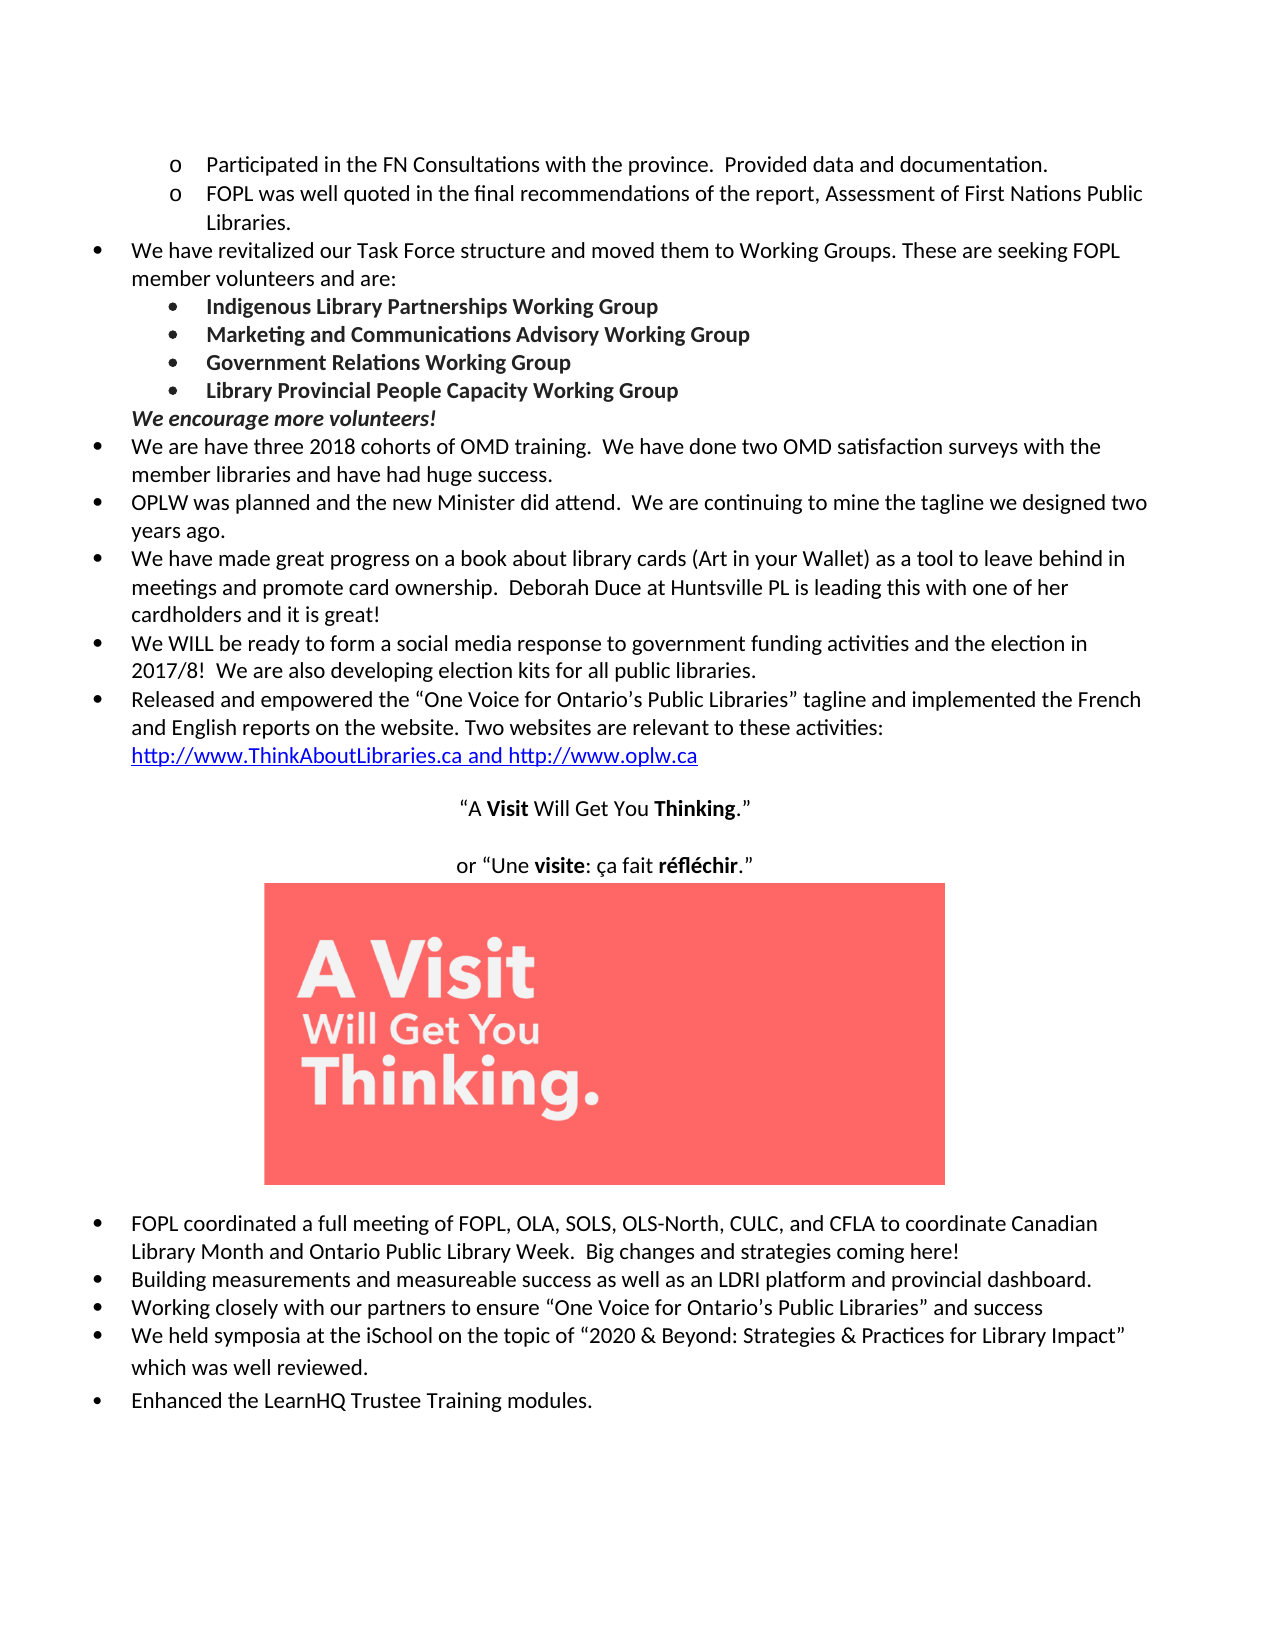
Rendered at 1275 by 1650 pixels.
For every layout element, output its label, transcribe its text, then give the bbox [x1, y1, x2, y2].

list Building measurements and measureable success as well as an LDRI platform and provincial dashboard. [94, 1265, 1153, 1293]
list We WILL be ready to form a social media response to government funding activities and the election in 2017/8! We are also developing election kits for all public libraries. [94, 629, 1153, 685]
list We are have three 2018 cohorts of OMD training. We have done two OMD satisfaction surveys with the member libraries and have had huge success. [94, 432, 1153, 488]
list Library Provincial People Capacity Working Group [169, 376, 1153, 404]
subtitle or “Une visite: ça fait réfléchir.” [56, 851, 1153, 879]
list Government Relations Working Group [169, 348, 1153, 376]
list We held symposia at the iSchool on the topic of “2020 & Beyond: Strategies & Practices for Library Impact” which was well reviewed. [94, 1321, 1153, 1382]
list FOPL was well quoted in the final recommendations of the report, Assessment of First Nations Public Libraries. [169, 179, 1153, 236]
subtitle “A Visit Will Get You Thinking.” [56, 794, 1153, 822]
list FOPL coordinated a full meeting of FOPL, OLA, SOLS, OLS-North, CULC, and CFLA to coordinate Canadian Library Month and Ontario Public Library Week. Big changes and strategies coming here! [94, 1209, 1153, 1265]
list Marketing and Communications Advisory Working Group [169, 320, 1153, 348]
list Released and empowered the “One Voice for Ontario’s Public Libraries” tagline and implemented the French and English reports on the website. Two websites are relevant to these activities: http://www.ThinkAboutLibraries.ca and http://www.oplw.ca [94, 685, 1153, 769]
list Enhanced the LearnHQ Trustee Training modules. [94, 1386, 1153, 1414]
list We have revitalized our Task Force structure and moved them to Working Groups. These are seeking FOPL member volunteers and are: [94, 236, 1153, 292]
list Participated in the FN Consultations with the province. Provided data and documentation. [169, 150, 1153, 179]
text We encourage more volunteers! [131, 404, 1153, 432]
list Indigenous Library Partnerships Working Group [169, 292, 1153, 320]
picture [264, 883, 945, 1185]
list Working closely with our partners to ensure “One Voice for Ontario’s Public Libraries” and success [94, 1293, 1153, 1321]
list We have made great progress on a book about library cards (Art in your Wallet) as a tool to leave behind in meetings and promote card ownership. Deborah Duce at Huntsville PL is leading this with one of her cardholders and it is great! [94, 544, 1153, 629]
list OPLW was planned and the new Minister did attend. We are continuing to mine the tagline we designed two years ago. [94, 488, 1153, 544]
